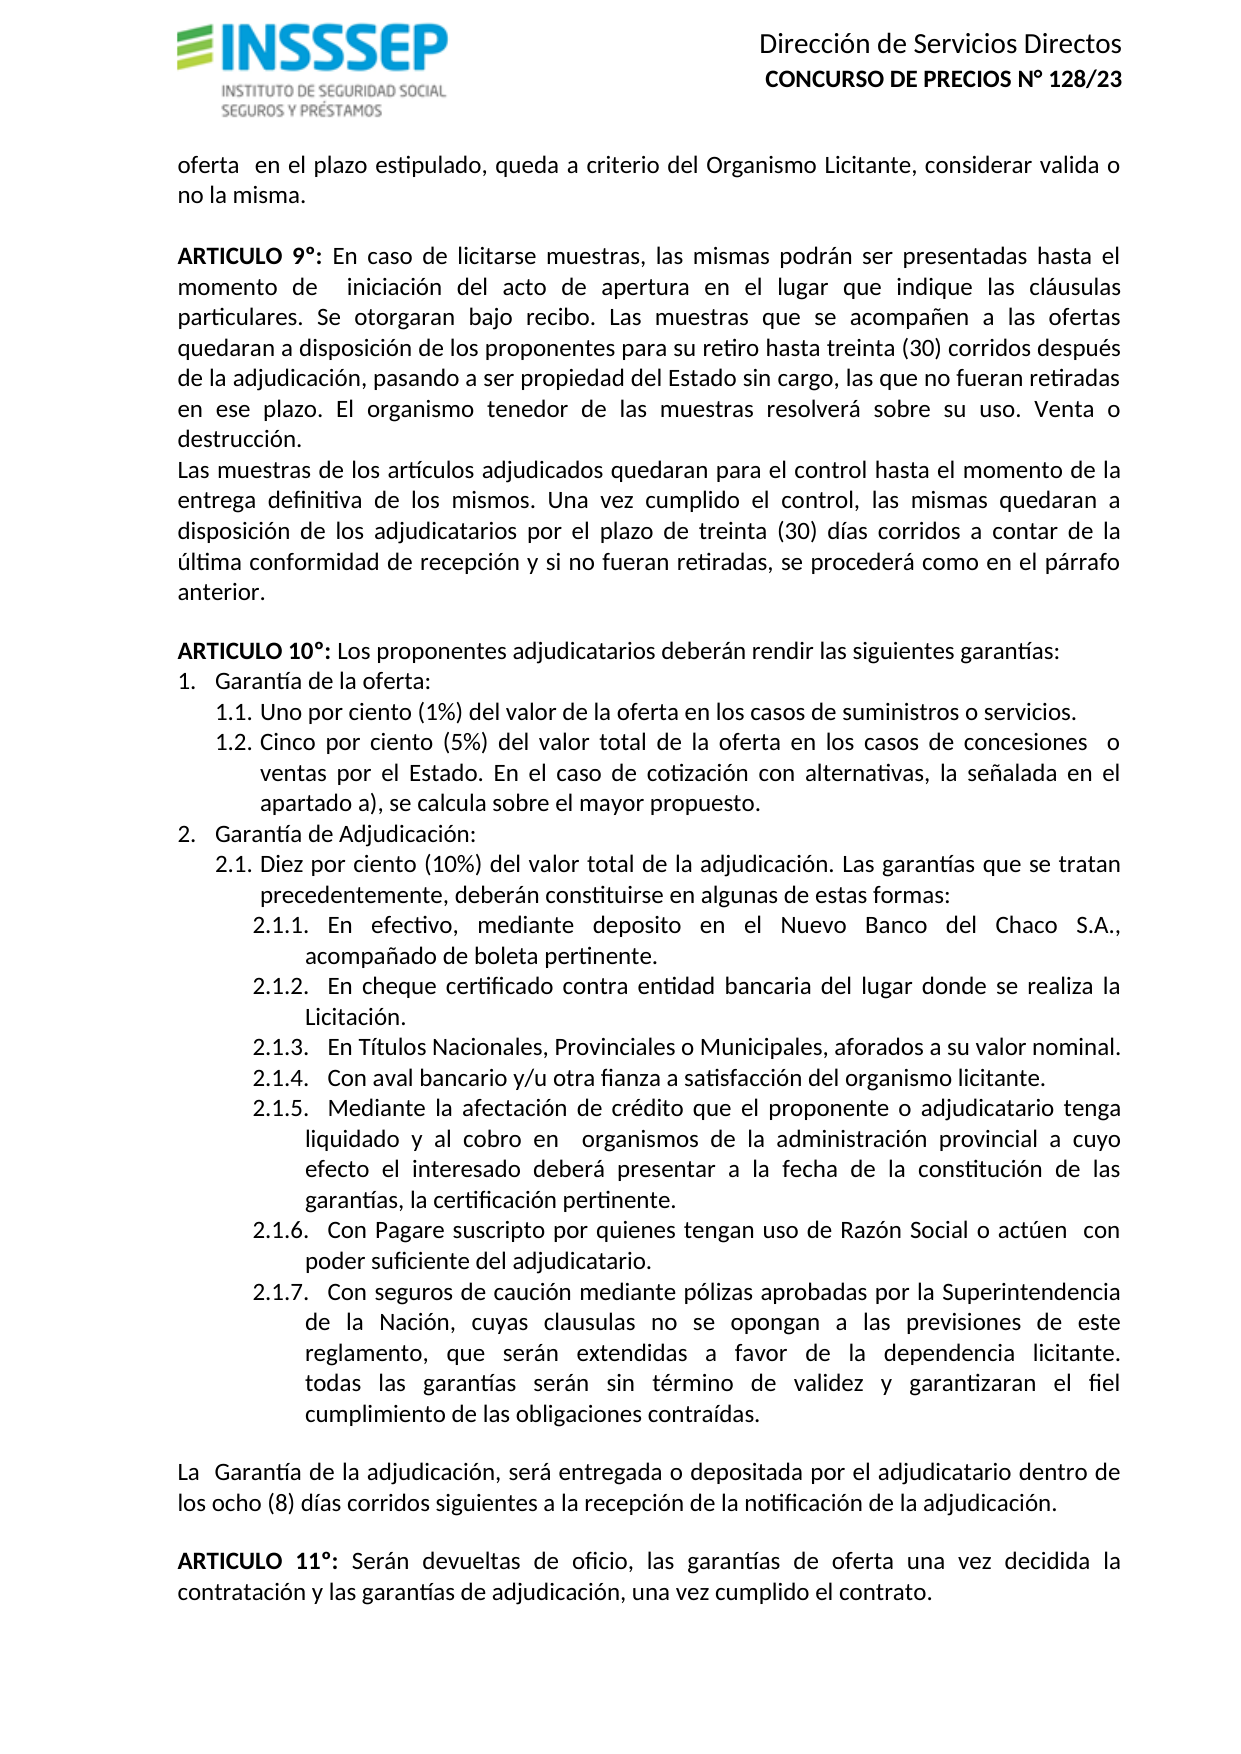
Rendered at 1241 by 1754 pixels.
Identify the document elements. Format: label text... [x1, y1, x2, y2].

list Mediante la afectación de crédito que el proponente o adjudicatario tenga liquidado y al cobro en organismos de la administración provincial a cuyo efecto el interesado deberá presentar a la fecha de la constitución de las garantías, la certificación pertinente. [252, 1093, 1122, 1215]
text ARTICULO 9º: En caso de licitarse muestras, las mismas podrán ser presentadas hasta el momento de iniciación del acto de apertura en el lugar que indique las cláusulas particulares. Se otorgaran bajo recibo. Las muestras que se acompañen a las ofertas quedaran a disposición de los proponentes para su retiro hasta treinta (30) corridos después de la adjudicación, pasando a ser propiedad del Estado sin cargo, las que no fueran retiradas en ese plazo. El organismo tenedor de las muestras resolverá sobre su uso. Venta o destrucción. [177, 241, 1122, 454]
list Uno por ciento (1%) del valor de la oferta en los casos de suministros o servicios. [215, 696, 1122, 726]
list Diez por ciento (10%) del valor total de la adjudicación. Las garantías que se tratan precedentemente, deberán constituirse en algunas de estas formas: [215, 848, 1122, 909]
list Garantía de la oferta: [177, 665, 1122, 696]
list Con Pagare suscripto por quienes tengan uso de Razón Social o actúen con poder suficiente del adjudicatario. [252, 1215, 1122, 1276]
list Garantía de Adjudicación: [177, 818, 1122, 848]
list En efectivo, mediante deposito en el Nuevo Banco del Chaco S.A., acompañado de boleta pertinente. [252, 909, 1122, 971]
list En Títulos Nacionales, Provinciales o Municipales, aforados a su valor nominal. [252, 1032, 1122, 1062]
list Con aval bancario y/u otra fianza a satisfacción del organismo licitante. [252, 1062, 1122, 1093]
text ARTICULO 11º: Serán devueltas de oficio, las garantías de oferta una vez decidida la contratación y las garantías de adjudicación, una vez cumplido el contrato. [177, 1545, 1122, 1606]
picture [176, 7, 458, 133]
list Con seguros de caución mediante pólizas aprobadas por la Superintendencia de la Nación, cuyas clausulas no se opongan a las previsiones de este reglamento, que serán extendidas a favor de la dependencia licitante. todas las garantías serán sin término de validez y garantizaran el fiel cumplimiento de las obligaciones contraídas. [252, 1276, 1122, 1428]
text Las muestras de los artículos adjudicados quedaran para el control hasta el momento de la entrega definitiva de los mismos. Una vez cumplido el control, las mismas quedaran a disposición de los adjudicatarios por el plazo de treinta (30) días corridos a contar de la última conformidad de recepción y si no fueran retiradas, se procederá como en el párrafo anterior. [177, 454, 1122, 607]
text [177, 149, 1122, 210]
list En cheque certificado contra entidad bancaria del lugar donde se realiza la Licitación. [252, 971, 1122, 1032]
text ARTICULO 10º: Los proponentes adjudicatarios deberán rendir las siguientes garantías: [177, 635, 1122, 665]
list Cinco por ciento (5%) del valor total de la oferta en los casos de concesiones o ventas por el Estado. En el caso de cotización con alternativas, la señalada en el apartado a), se calcula sobre el mayor propuesto. [215, 726, 1122, 818]
text La Garantía de la adjudicación, será entregada o depositada por el adjudicatario dentro de los ocho (8) días corridos siguientes a la recepción de la notificación de la adjudicación. [177, 1456, 1122, 1517]
